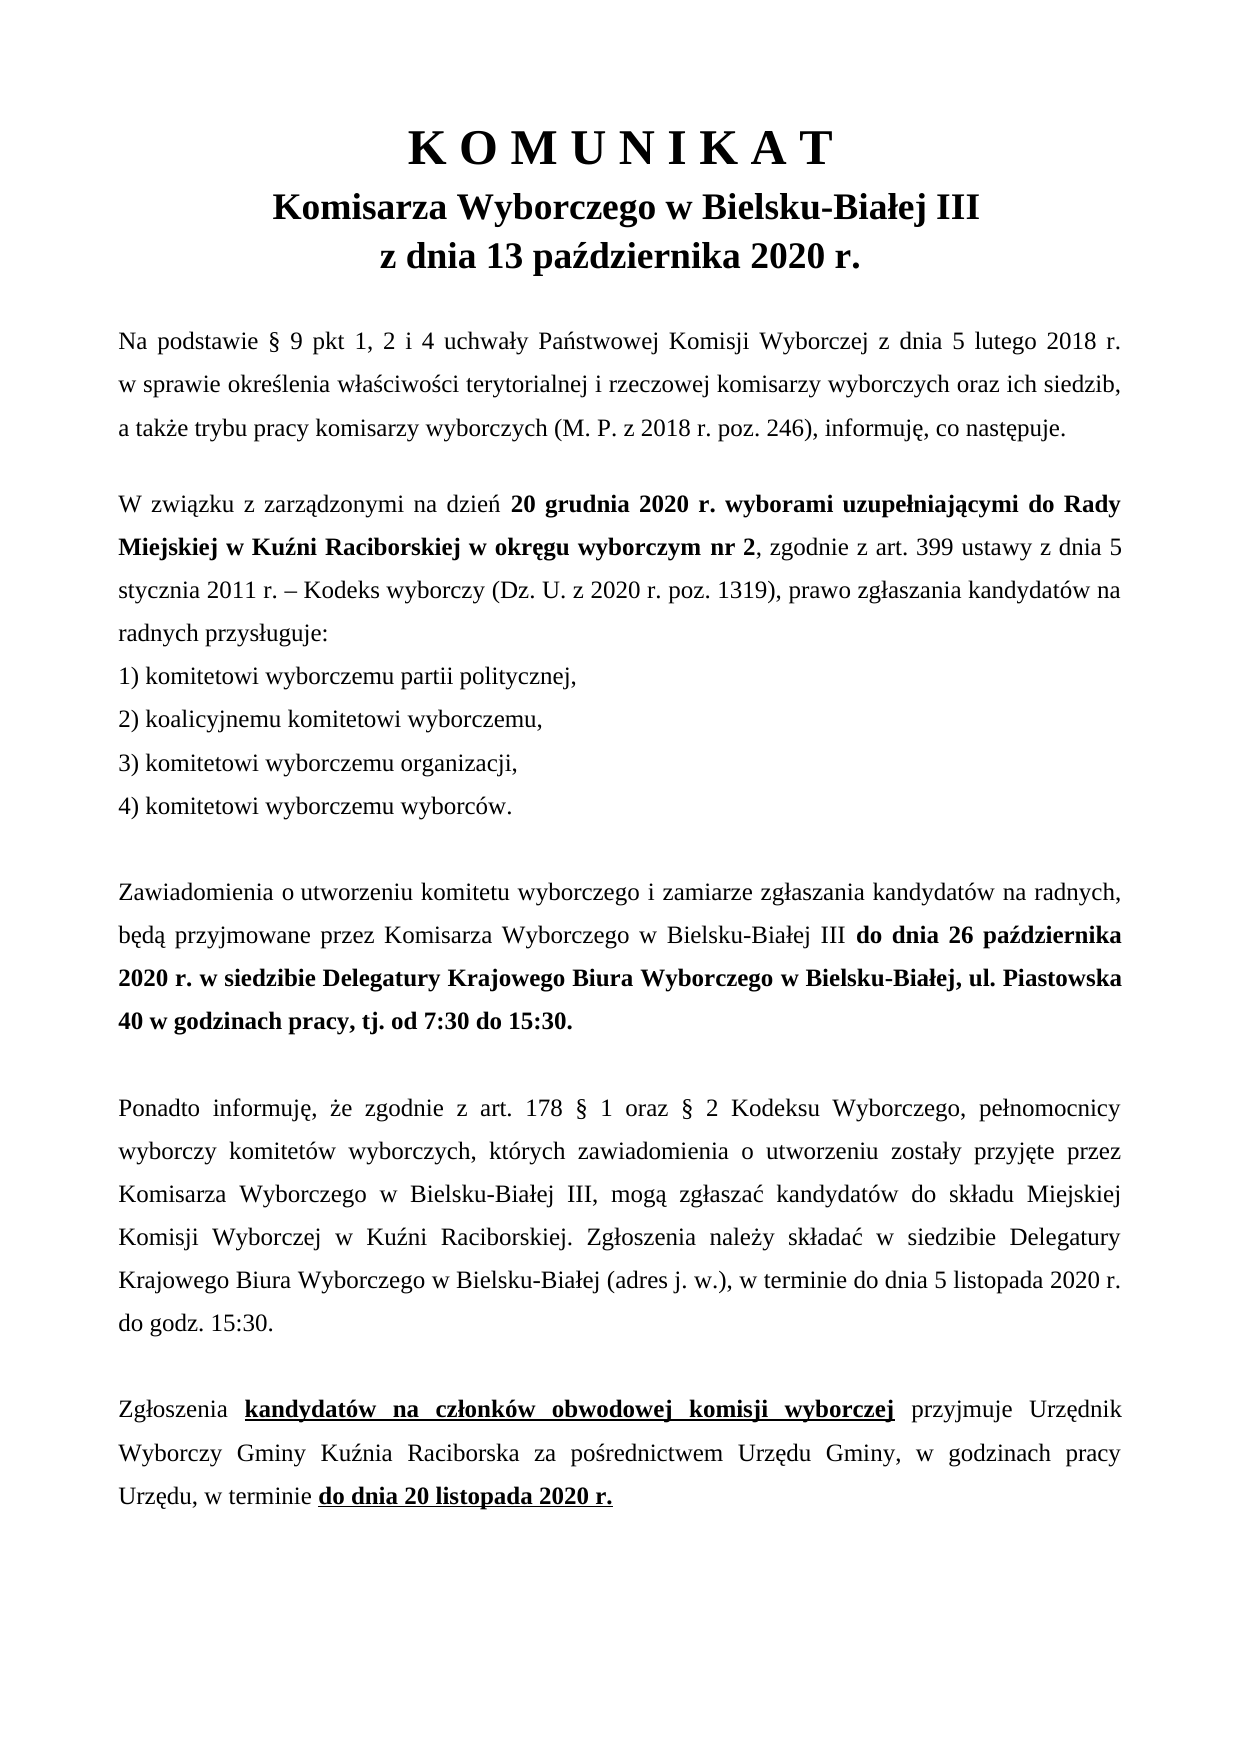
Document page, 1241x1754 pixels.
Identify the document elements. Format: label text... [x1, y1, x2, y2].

text Komisarza Wyborczego w Bielsku-Białej III z dnia 13 października 2020 r. [118, 184, 1122, 277]
text 4) komitetowi wyborczemu wyborców. [118, 791, 1122, 819]
text Ponadto informuję, że zgodnie z art. 178 § 1 oraz § 2 Kodeksu Wyborczego, pełnomocnicy wyborczy komitetów wyborczych, których zawiadomienia o utworzeniu zostały przyjęte przez Komisarza Wyborczego w Bielsku-Białej III, mogą zgłaszać kandydatów do składu Miejskiej Komisji Wyborczej w Kuźni Raciborskiej. Zgłoszenia należy składać w siedzibie Delegatury Krajowego Biura Wyborczego w Bielsku-Białej (adres j. w.), w terminie do dnia 5 listopada 2020 r. do godz. 15:30. [118, 1093, 1122, 1337]
text Zgłoszenia kandydatów na członków obwodowej komisji wyborczej przyjmuje Urzędnik Wyborczy Gminy Kuźnia Raciborska za pośrednictwem Urzędu Gminy, w godzinach pracy Urzędu, w terminie do dnia 20 listopada 2020 r. [118, 1394, 1122, 1509]
text Na podstawie § 9 pkt 1, 2 i 4 uchwały Państwowej Komisji Wyborczej z dnia 5 lutego 2018 r. w sprawie określenia właściwości terytorialnej i rzeczowej komisarzy wyborczych oraz ich siedzib, a także trybu pracy komisarzy wyborczych (M. P. z 2018 r. poz. 246), informuję, co następuje. [118, 326, 1122, 441]
text W związku z zarządzonymi na dzień 20 grudnia 2020 r. wyborami uzupełniającymi do Rady Miejskiej w Kuźni Raciborskiej w okręgu wyborczym nr 2, zgodnie z art. 399 ustawy z dnia 5 stycznia 2011 r. – Kodeks wyborczy (Dz. U. z 2020 r. poz. 1319), prawo zgłaszania kandydatów na radnych przysługuje: [118, 489, 1122, 647]
text 1) komitetowi wyborczemu partii politycznej, [118, 661, 1122, 690]
text K O M U N I K A T [118, 118, 1122, 176]
text 3) komitetowi wyborczemu organizacji, [118, 748, 1122, 776]
text 2) koalicyjnemu komitetowi wyborczemu, [118, 704, 1122, 733]
text Zawiadomienia o utworzeniu komitetu wyborczego i zamiarze zgłaszania kandydatów na radnych, będą przyjmowane przez Komisarza Wyborczego w Bielsku-Białej III do dnia 26 października 2020 r. w siedzibie Delegatury Krajowego Biura Wyborczego w Bielsku-Białej, ul. Piastowska 40 w godzinach pracy, tj. od 7:30 do 15:30. [118, 877, 1122, 1035]
